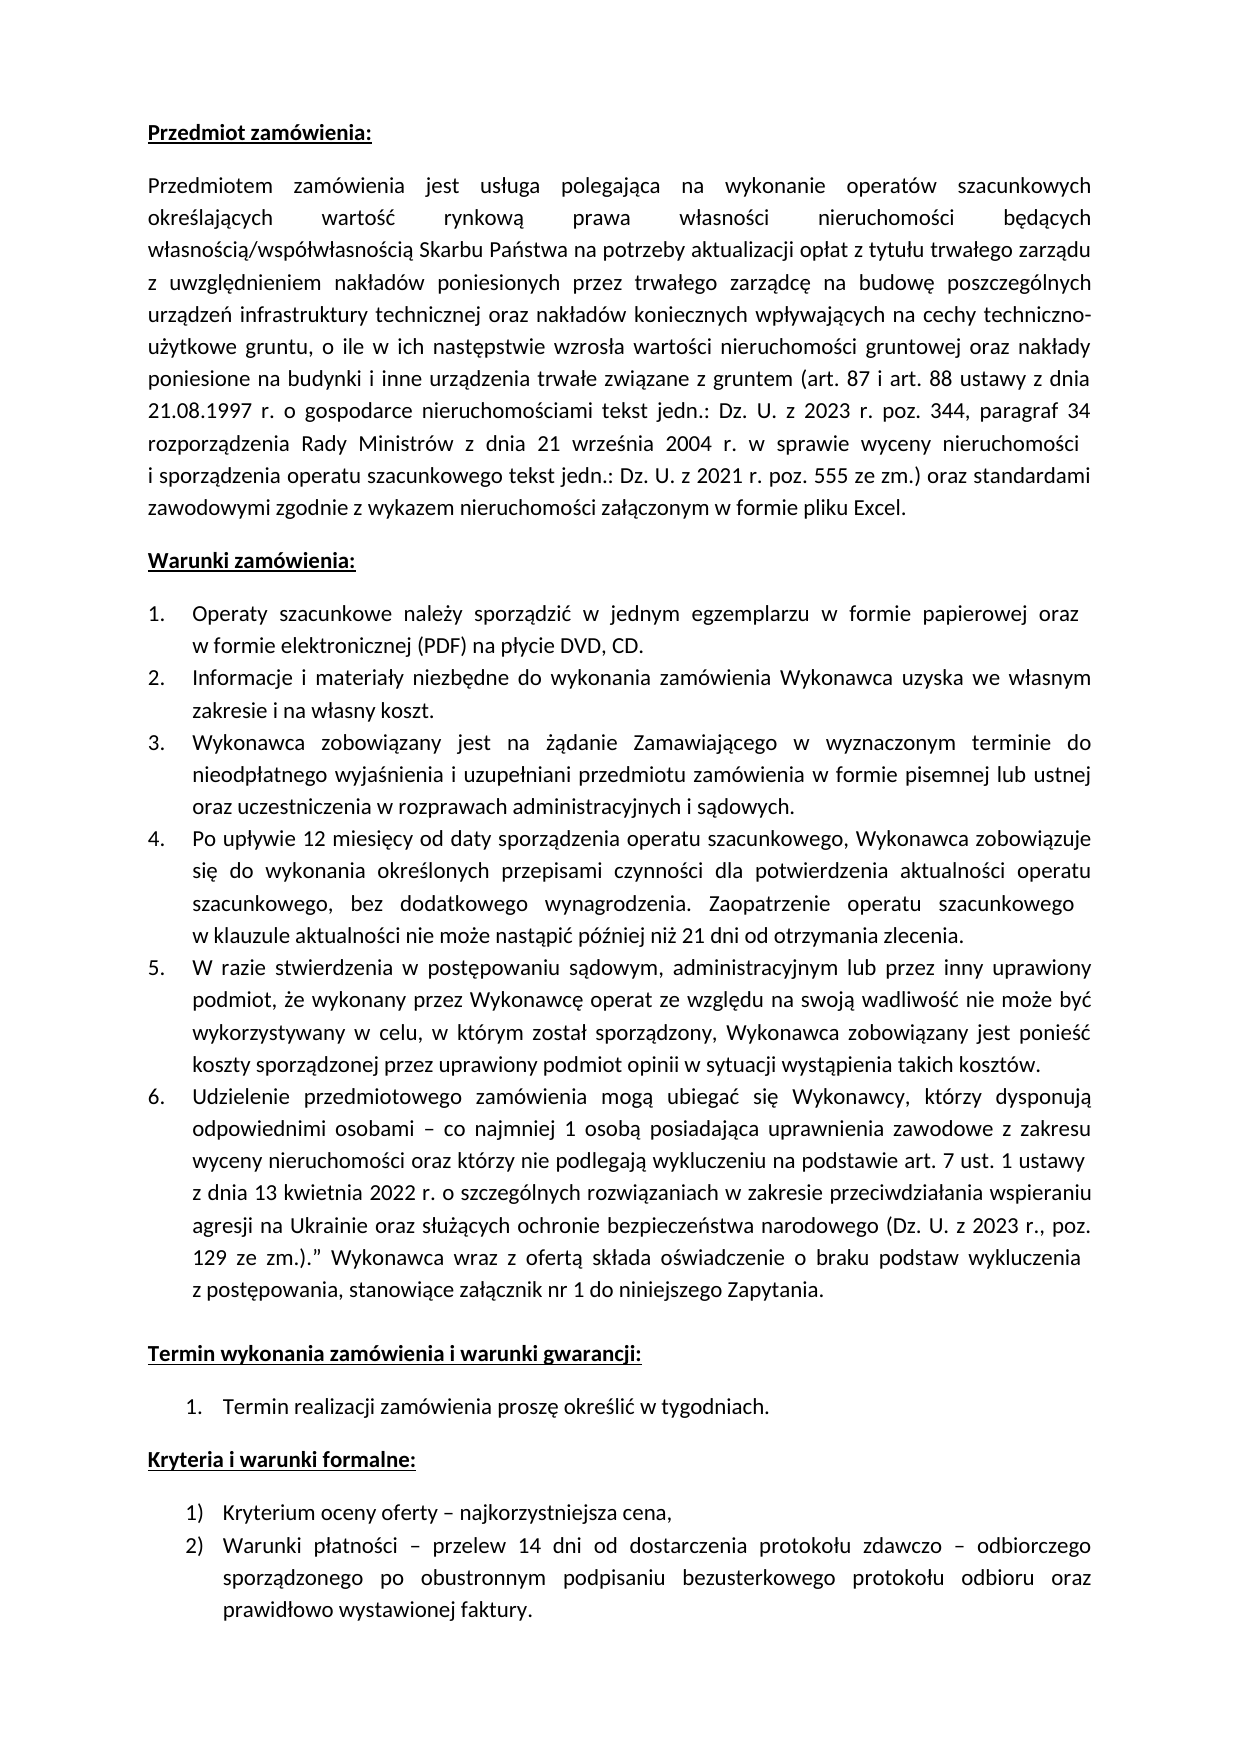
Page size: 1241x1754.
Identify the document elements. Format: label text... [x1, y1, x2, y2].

list Udzielenie przedmiotowego zamówienia mogą ubiegać się Wykonawcy, którzy dysponują odpowiednimi osobami – co najmniej 1 osobą posiadająca uprawnienia zawodowe z zakresu wyceny nieruchomości oraz którzy nie podlegają wykluczeniu na podstawie art. 7 ust. 1 ustawy z dnia 13 kwietnia 2022 r. o szczególnych rozwiązaniach w zakresie przeciwdziałania wspieraniu agresji na Ukrainie oraz służących ochronie bezpieczeństwa narodowego (Dz. U. z 2023 r., poz. 129 ze zm.).” Wykonawca wraz z ofertą składa oświadczenie o braku podstaw wykluczenia z postępowania, stanowiące załącznik nr 1 do niniejszego Zapytania. [148, 1082, 1093, 1303]
text Kryteria i warunki formalne: [148, 1446, 1093, 1473]
list Wykonawca zobowiązany jest na żądanie Zamawiającego w wyznaczonym terminie do nieodpłatnego wyjaśnienia i uzupełniani przedmiotu zamówienia w formie pisemnej lub ustnej oraz uczestniczenia w rozprawach administracyjnych i sądowych. [148, 728, 1093, 820]
text Warunki zamówienia: [148, 546, 1093, 574]
list Po upływie 12 miesięcy od daty sporządzenia operatu szacunkowego, Wykonawca zobowiązuje się do wykonania określonych przepisami czynności dla potwierdzenia aktualności operatu szacunkowego, bez dodatkowego wynagrodzenia. Zaopatrzenie operatu szacunkowego w klauzule aktualności nie może nastąpić później niż 21 dni od otrzymania zlecenia. [148, 824, 1093, 949]
list Operaty szacunkowe należy sporządzić w jednym egzemplarzu w formie papierowej oraz w formie elektronicznej (PDF) na płycie DVD, CD. [148, 599, 1093, 659]
list Kryterium oceny oferty – najkorzystniejsza cena, [185, 1498, 1093, 1527]
text Przedmiotem zamówienia jest usługa polegająca na wykonanie operatów szacunkowych określających wartość rynkową prawa własności nieruchomości będących własnością/współwłasnością Skarbu Państwa na potrzeby aktualizacji opłat z tytułu trwałego zarządu z uwzględnieniem nakładów poniesionych przez trwałego zarządcę na budowę poszczególnych urządzeń infrastruktury technicznej oraz nakładów koniecznych wpływających na cechy techniczno-użytkowe gruntu, o ile w ich następstwie wzrosła wartości nieruchomości gruntowej oraz nakłady poniesione na budynki i inne urządzenia trwałe związane z gruntem (art. 87 i art. 88 ustawy z dnia 21.08.1997 r. o gospodarce nieruchomościami tekst jedn.: Dz. U. z 2023 r. poz. 344, paragraf 34 rozporządzenia Rady Ministrów z dnia 21 września 2004 r. w sprawie wyceny nieruchomości i sporządzenia operatu szacunkowego tekst jedn.: Dz. U. z 2021 r. poz. 555 ze zm.) oraz standardami zawodowymi zgodnie z wykazem nieruchomości załączonym w formie pliku Excel. [148, 171, 1093, 521]
list W razie stwierdzenia w postępowaniu sądowym, administracyjnym lub przez inny uprawiony podmiot, że wykonany przez Wykonawcę operat ze względu na swoją wadliwość nie może być wykorzystywany w celu, w którym został sporządzony, Wykonawca zobowiązany jest ponieść koszty sporządzonej przez uprawiony podmiot opinii w sytuacji wystąpienia takich kosztów. [148, 953, 1093, 1078]
text Termin wykonania zamówienia i warunki gwarancji: [148, 1339, 1093, 1367]
list Warunki płatności – przelew 14 dni od dostarczenia protokołu zdawczo – odbiorczego sporządzonego po obustronnym podpisaniu bezusterkowego protokołu odbioru oraz prawidłowo wystawionej faktury. [185, 1531, 1093, 1623]
text Przedmiot zamówienia: [148, 118, 1093, 146]
list Informacje i materiały niezbędne do wykonania zamówienia Wykonawca uzyska we własnym zakresie i na własny koszt. [148, 663, 1093, 724]
list Termin realizacji zamówienia proszę określić w tygodniach. [185, 1392, 1093, 1421]
